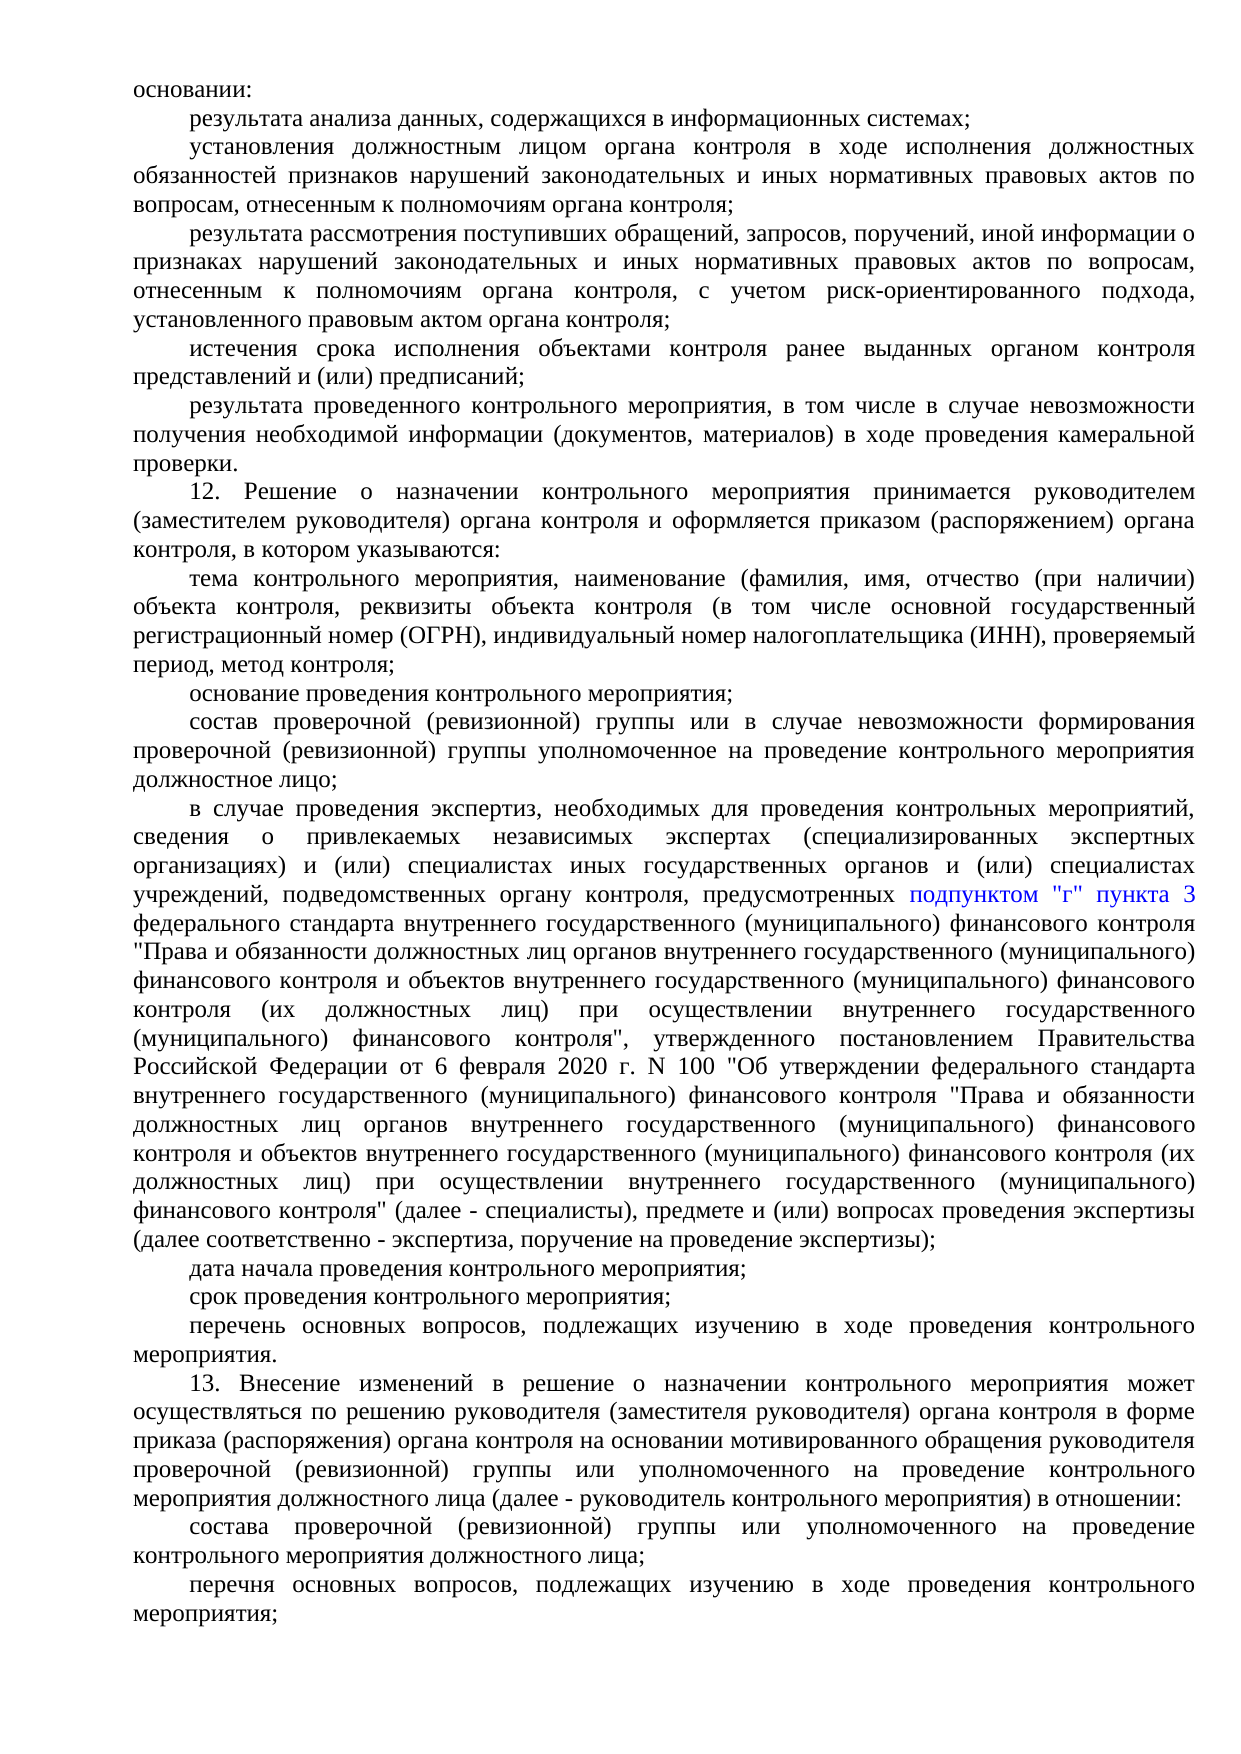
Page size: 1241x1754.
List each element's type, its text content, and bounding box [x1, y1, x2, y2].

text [133, 74, 1196, 103]
text дата начала проведения контрольного мероприятия; [133, 1253, 1196, 1281]
text тема контрольного мероприятия, наименование (фамилия, имя, отчество (при наличии) объекта контроля, реквизиты объекта контроля (в том числе основной государственный регистрационный номер (ОГРН), индивидуальный номер налогоплательщика (ИНН), проверяемый период, метод контроля; [133, 563, 1196, 678]
text состав проверочной (ревизионной) группы или в случае невозможности формирования проверочной (ревизионной) группы уполномоченное на проведение контрольного мероприятия должностное лицо; [133, 706, 1196, 793]
text срок проведения контрольного мероприятия; [133, 1281, 1196, 1310]
text состава проверочной (ревизионной) группы или уполномоченного на проведение контрольного мероприятия должностного лица; [133, 1511, 1196, 1569]
text основание проведения контрольного мероприятия; [133, 678, 1196, 706]
text в случае проведения экспертиз, необходимых для проведения контрольных мероприятий, сведения о привлекаемых независимых экспертах (специализированных экспертных организациях) и (или) специалистах иных государственных органов и (или) специалистах учреждений, подведомственных органу контроля, предусмотренных подпунктом "г" пункта 3 федерального стандарта внутреннего государственного (муниципального) финансового контроля "Права и обязанности должностных лиц органов внутреннего государственного (муниципального) финансового контроля и объектов внутреннего государственного (муниципального) финансового контроля (их должностных лиц) при осуществлении внутреннего государственного (муниципального) финансового контроля", утвержденного постановлением Правительства Российской Федерации от 6 февраля 2020 г. N 100 "Об утверждении федерального стандарта внутреннего государственного (муниципального) финансового контроля "Права и обязанности должностных лиц органов внутреннего государственного (муниципального) финансового контроля и объектов внутреннего государственного (муниципального) финансового контроля (их должностных лиц) при осуществлении внутреннего государственного (муниципального) финансового контроля" (далее - специалисты), предмете и (или) вопросах проведения экспертизы (далее соответственно - экспертиза, поручение на проведение экспертизы); [133, 793, 1196, 1253]
text результата рассмотрения поступивших обращений, запросов, поручений, иной информации о признаках нарушений законодательных и иных нормативных правовых актов по вопросам, отнесенным к полномочиям органа контроля, с учетом риск-ориентированного подхода, установленного правовым актом органа контроля; [133, 218, 1196, 333]
text результата анализа данных, содержащихся в информационных системах; [133, 103, 1196, 131]
text результата проведенного контрольного мероприятия, в том числе в случае невозможности получения необходимой информации (документов, материалов) в ходе проведения камеральной проверки. [133, 390, 1196, 476]
text перечень основных вопросов, подлежащих изучению в ходе проведения контрольного мероприятия. [133, 1310, 1196, 1368]
text 13. Внесение изменений в решение о назначении контрольного мероприятия может осуществляться по решению руководителя (заместителя руководителя) органа контроля в форме приказа (распоряжения) органа контроля на основании мотивированного обращения руководителя проверочной (ревизионной) группы или уполномоченного на проведение контрольного мероприятия должностного лица (далее - руководитель контрольного мероприятия) в отношении: [133, 1368, 1196, 1511]
text установления должностным лицом органа контроля в ходе исполнения должностных обязанностей признаков нарушений законодательных и иных нормативных правовых актов по вопросам, отнесенным к полномочиям органа контроля; [133, 131, 1196, 218]
text 12. Решение о назначении контрольного мероприятия принимается руководителем (заместителем руководителя) органа контроля и оформляется приказом (распоряжением) органа контроля, в котором указываются: [133, 476, 1196, 563]
text перечня основных вопросов, подлежащих изучению в ходе проведения контрольного мероприятия; [133, 1569, 1196, 1626]
text истечения срока исполнения объектами контроля ранее выданных органом контроля представлений и (или) предписаний; [133, 333, 1196, 390]
